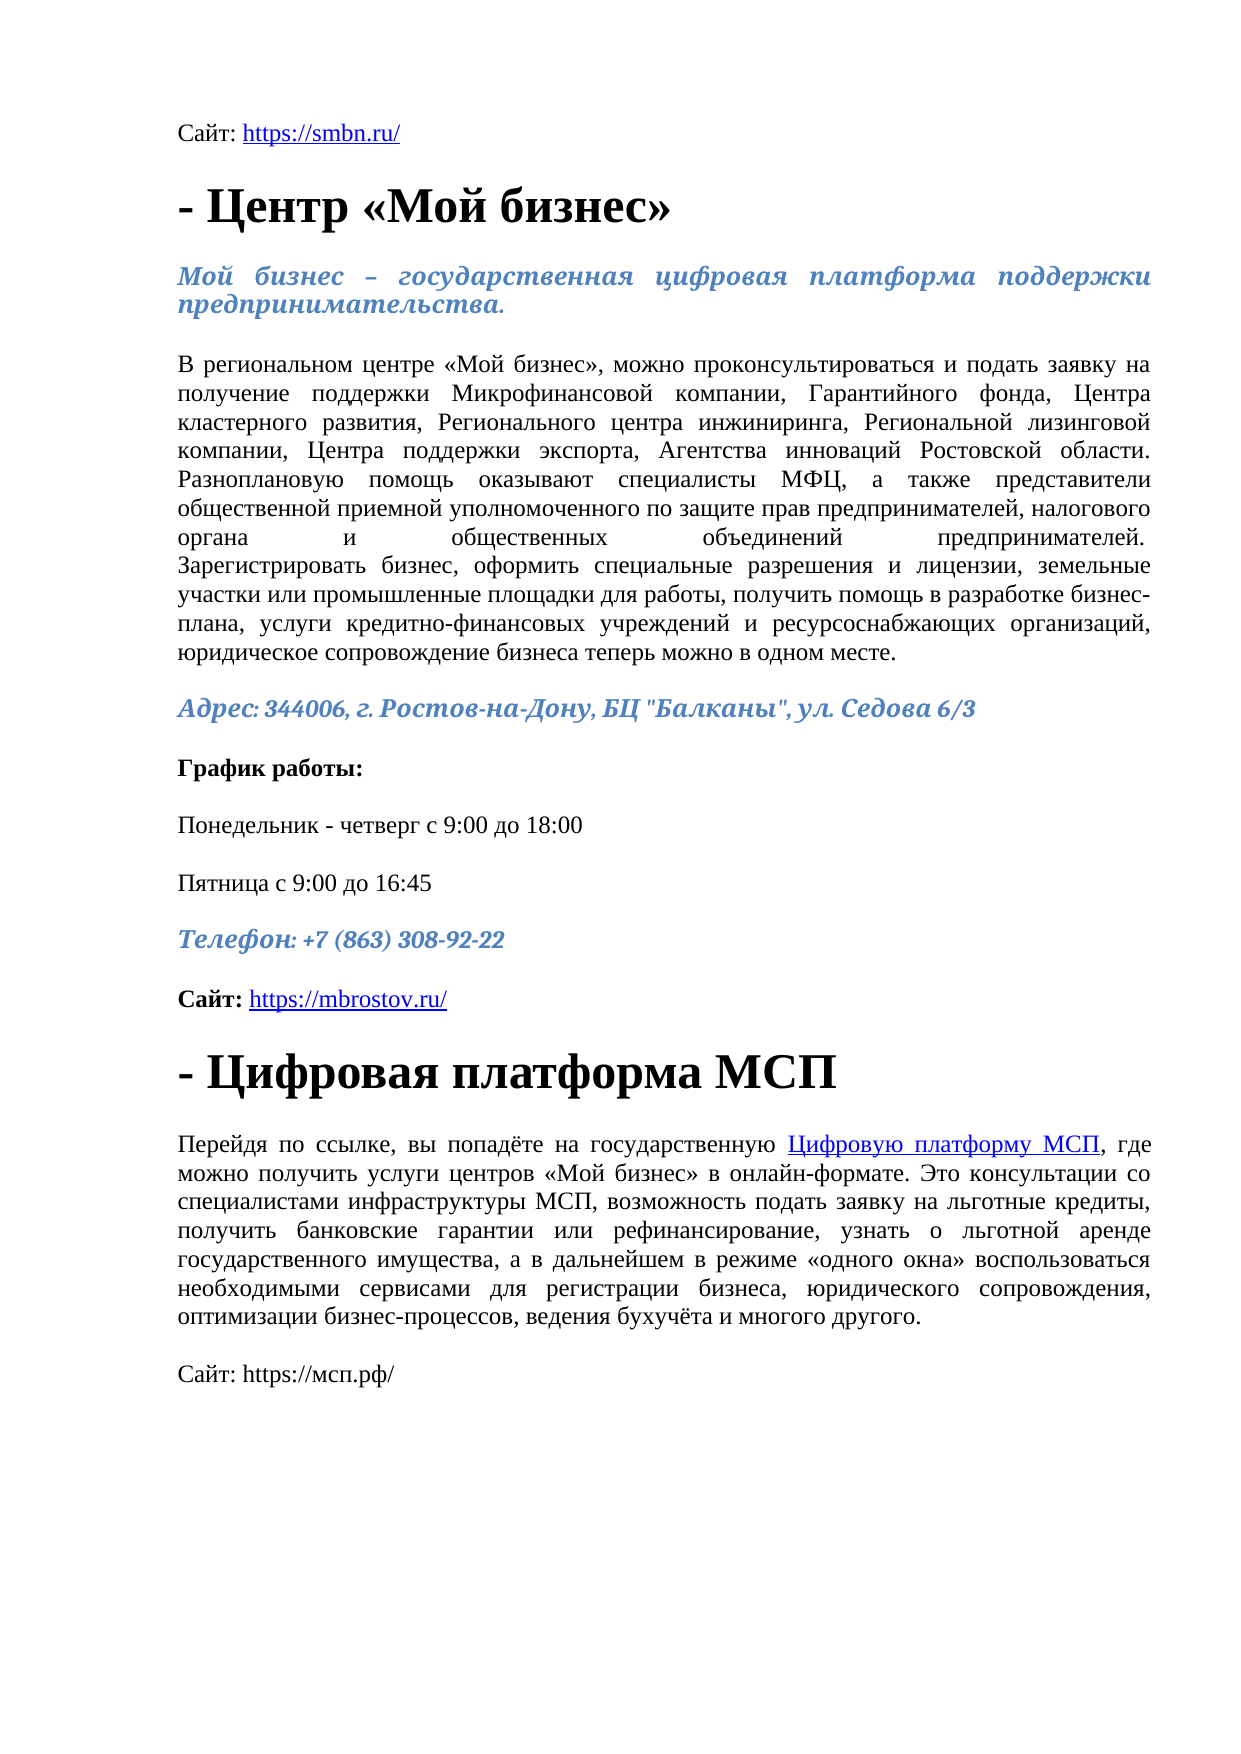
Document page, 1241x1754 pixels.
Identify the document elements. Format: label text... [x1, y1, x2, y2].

text В региональном центре «Мой бизнес», можно проконсультироваться и подать заявку на получение поддержки Микрофинансовой компании, Гарантийного фонда, Центра кластерного развития, Регионального центра инжиниринга, Региональной лизинговой компании, Центра поддержки экспорта, Агентства инноваций Ростовской области. Разноплановую помощь оказывают специалисты МФЦ, а также представители общественной приемной уполномоченного по защите прав предпринимателей, налогового органа и общественных объединений предпринимателей. Зарегистрировать бизнес, оформить специальные разрешения и лицензии, земельные участки или промышленные площадки для работы, получить помощь в разработке бизнес-плана, услуги кредитно-финансовых учреждений и ресурсоснабжающих организаций, юридическое сопровождение бизнеса теперь можно в одном месте. [177, 349, 1152, 666]
subtitle Мой бизнес – государственная цифровая платформа поддержки предпринимательства. [177, 263, 1152, 320]
text Сайт: https://mbrostov.ru/ [177, 984, 1152, 1013]
text Сайт: https://мсп.рф/ [177, 1359, 1152, 1388]
text Пятница с 9:00 до 16:45 [177, 868, 1152, 897]
subtitle Адрес: 344006, г. Ростов-на-Дону, БЦ "Балканы", ул. Седова 6/3 [177, 695, 1152, 723]
text График работы: [177, 753, 1152, 781]
text Сайт: https://smbn.ru/ [177, 118, 1152, 147]
text Понедельник - четверг с 9:00 до 18:00 [177, 811, 1152, 839]
subtitle - Цифровая платформа МСП [177, 1042, 1152, 1100]
text Перейдя по ссылке, вы попадёте на государственную Цифровую платформу МСП, где можно получить услуги центров «Мой бизнес» в онлайн-формате. Это консультации со специалистами инфраструктуры МСП, возможность подать заявку на льготные кредиты, получить банковские гарантии или рефинансирование, узнать о льготной аренде государственного имущества, а в дальнейшем в режиме «одного окна» воспользоваться необходимыми сервисами для регистрации бизнеса, юридического сопровождения, оптимизации бизнес-процессов, ведения бухучёта и многого другого. [177, 1129, 1152, 1330]
subtitle - Центр «Мой бизнес» [177, 176, 1152, 233]
subtitle Телефон: +7 (863) 308-92-22 [177, 926, 1152, 955]
